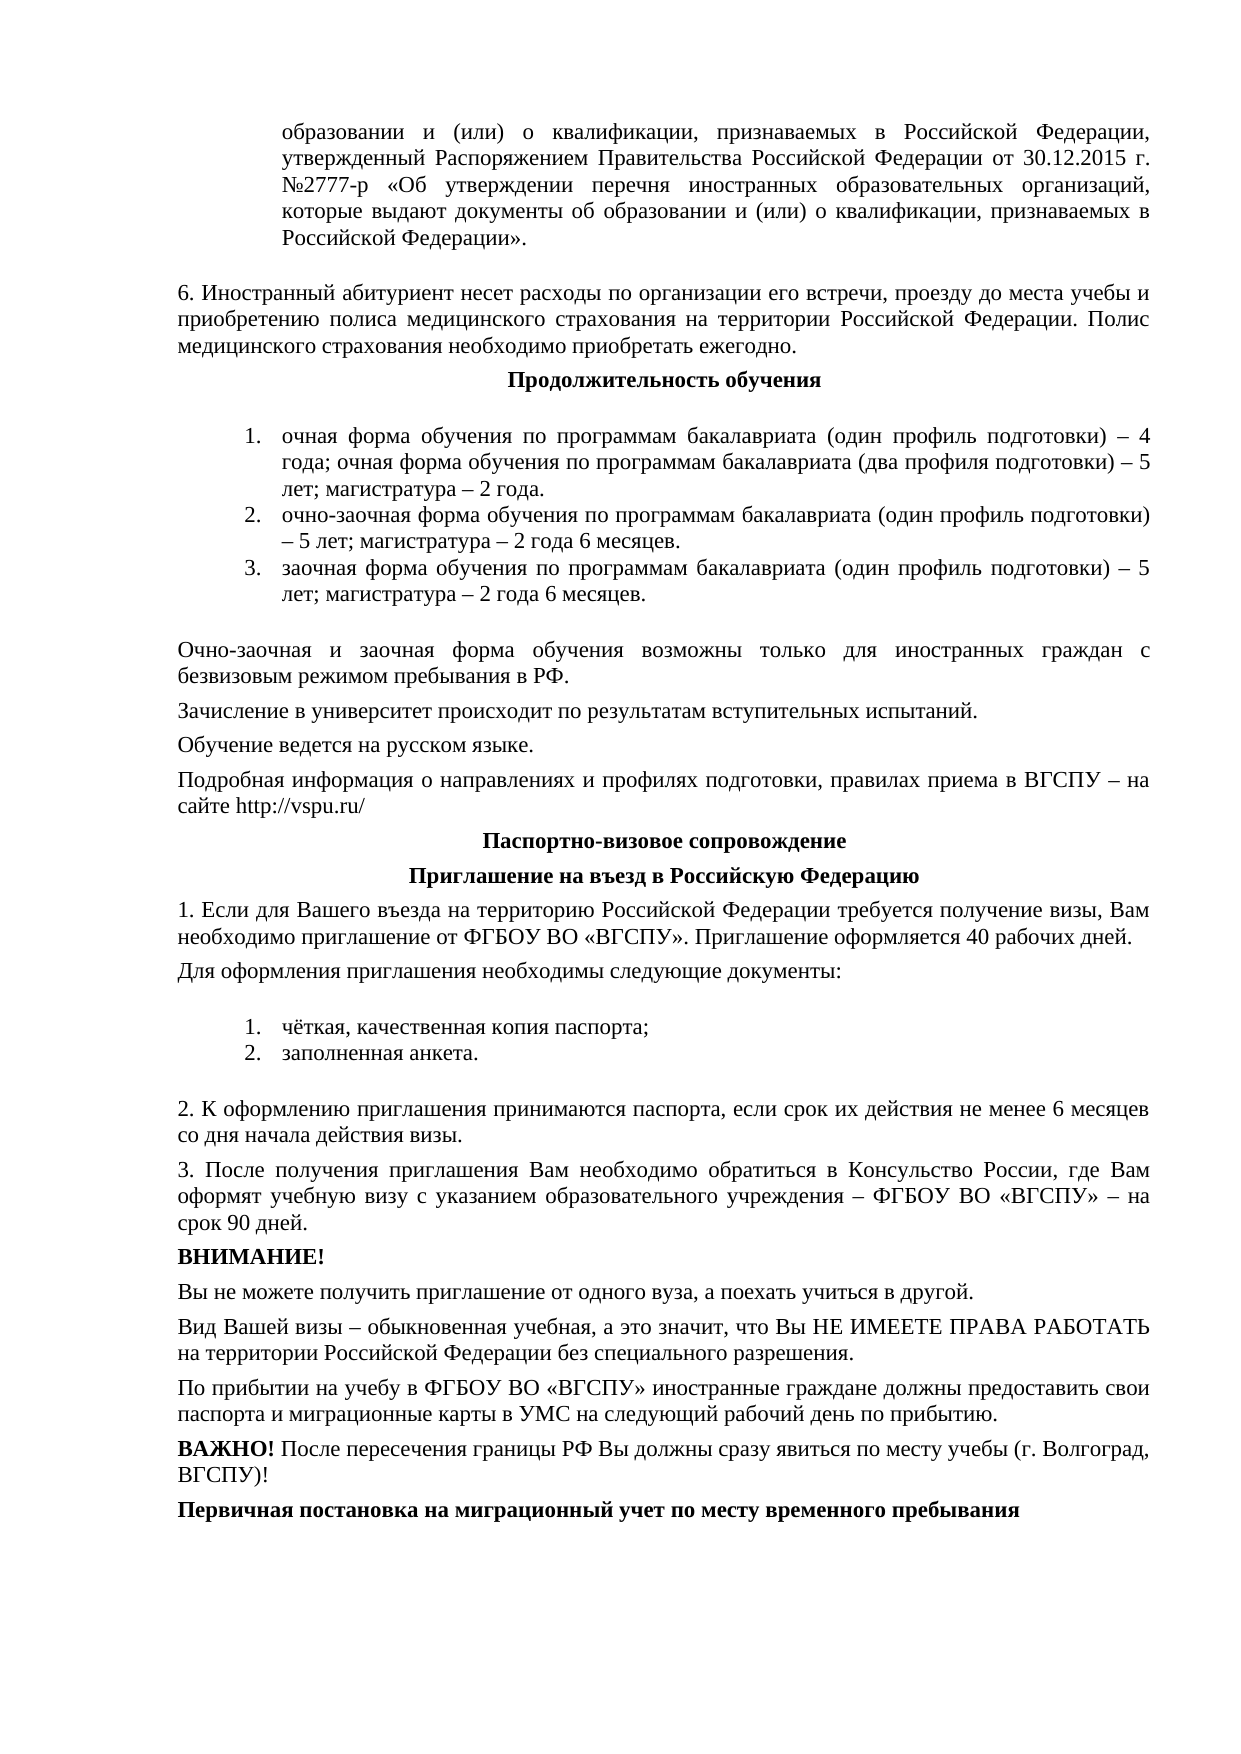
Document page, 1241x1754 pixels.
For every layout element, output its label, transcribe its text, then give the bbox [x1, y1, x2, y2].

text Зачисление в университет происходит по результатам вступительных испытаний. [177, 697, 1152, 723]
text Приглашение на въезд в Российскую Федерацию [177, 862, 1152, 888]
text Продолжительность обучения [177, 366, 1152, 393]
text Первичная постановка на миграционный учет по месту временного пребывания [177, 1496, 1152, 1522]
text 2. К оформлению приглашения принимаются паспорта, если срок их действия не менее 6 месяцев со дня начала действия визы. [177, 1095, 1152, 1148]
text Обучение ведется на русском языке. [177, 731, 1152, 758]
text ВАЖНО! После пересечения границы РФ Вы должны сразу явиться по месту учебы (г. Волгоград, ВГСПУ)! [177, 1435, 1152, 1487]
text Подробная информация о направлениях и профилях подготовки, правилах приема в ВГСПУ – на сайте http://vspu.ru/ [177, 766, 1152, 819]
text Вид Вашей визы – обыкновенная учебная, а это значит, что Вы НЕ ИМЕЕТЕ ПРАВА РАБОТАТЬ на территории Российской Федерации без специального разрешения. [177, 1313, 1152, 1365]
list очно-заочная форма обучения по программам бакалавриата (один профиль подготовки) – 5 лет; магистратура – 2 года 6 месяцев. [244, 501, 1152, 554]
list заполненная анкета. [244, 1039, 1152, 1066]
text Для оформления приглашения необходимы следующие документы: [177, 957, 1152, 984]
list заочная форма обучения по программам бакалавриата (один профиль подготовки) – 5 лет; магистратура – 2 года 6 месяцев. [244, 554, 1152, 606]
text Вы не можете получить приглашение от одного вуза, а поехать учиться в другой. [177, 1278, 1152, 1304]
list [244, 118, 1152, 250]
text 1. Если для Вашего въезда на территорию Российской Федерации требуется получение визы, Вам необходимо приглашение от ФГБОУ ВО «ВГСПУ». Приглашение оформляется 40 рабочих дней. [177, 896, 1152, 949]
text По прибытии на учебу в ФГБОУ ВО «ВГСПУ» иностранные граждане должны предоставить свои паспорта и миграционные карты в УМС на следующий рабочий день по прибытию. [177, 1374, 1152, 1426]
text 3. После получения приглашения Вам необходимо обратиться в Консульство России, где Вам оформят учебную визу с указанием образовательного учреждения – ФГБОУ ВО «ВГСПУ» – на срок 90 дней. [177, 1156, 1152, 1235]
text ВНИМАНИЕ! [177, 1243, 1152, 1270]
text 6. Иностранный абитуриент несет расходы по организации его встречи, проезду до места учебы и приобретению полиса медицинского страхования на территории Российской Федерации. Полис медицинского страхования необходимо приобретать ежегодно. [177, 279, 1152, 358]
text Очно-заочная и заочная форма обучения возможны только для иностранных граждан с безвизовым режимом пребывания в РФ. [177, 636, 1152, 688]
list чёткая, качественная копия паспорта; [244, 1013, 1152, 1039]
list очная форма обучения по программам бакалавриата (один профиль подготовки) – 4 года; очная форма обучения по программам бакалавриата (два профиля подготовки) – 5 лет; магистратура – 2 года. [244, 422, 1152, 501]
text Паспортно-визовое сопровождение [177, 827, 1152, 853]
